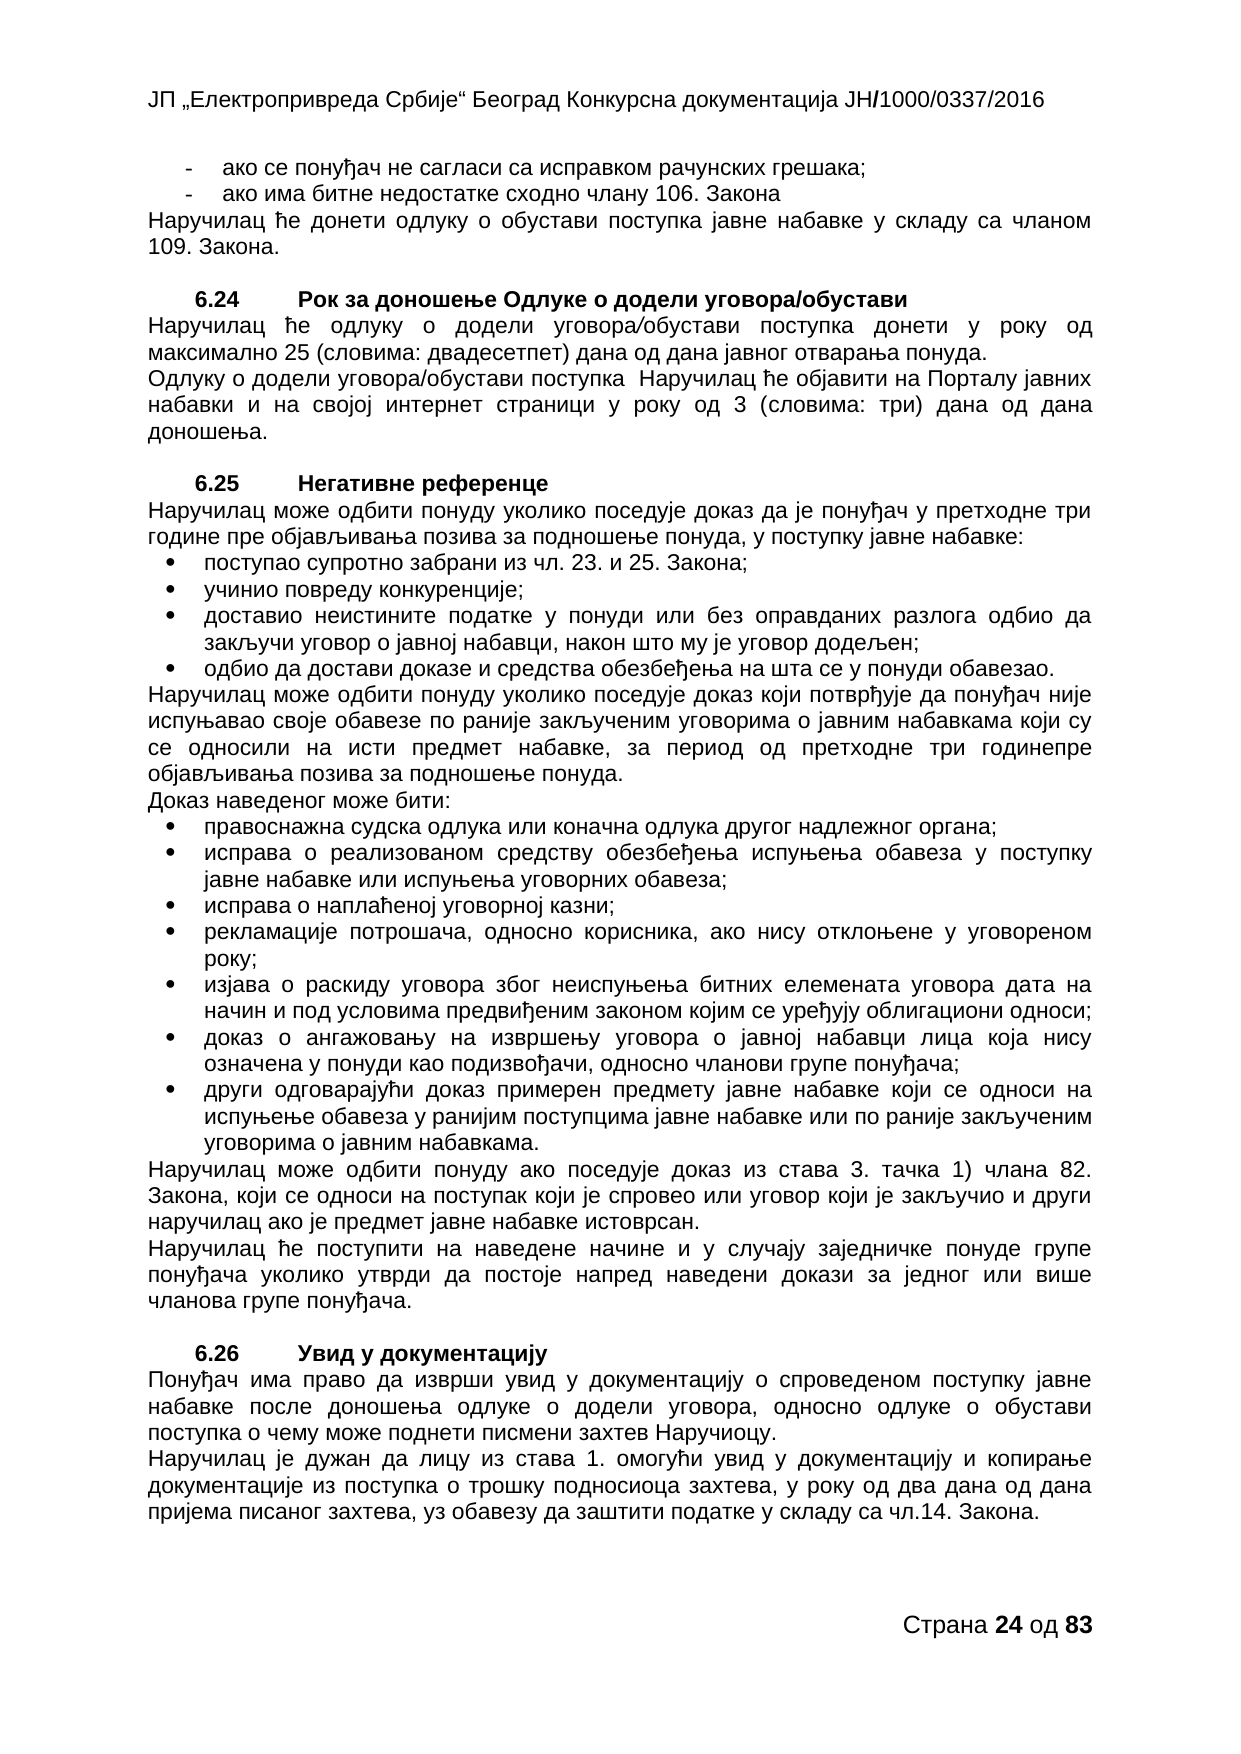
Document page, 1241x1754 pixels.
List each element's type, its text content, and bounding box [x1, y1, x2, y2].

list Негативне референце [194, 470, 1093, 497]
text исправа о реализованом средству обезбеђења испуњења обавеза у поступку јавне набавке или испуњења уговорних обавеза; [166, 839, 1093, 892]
text учинио повреду конкуренције; [166, 576, 1093, 602]
text Наручилац ће поступити на наведене начине и у случају заједничке понуде групе понуђача уколико утврди да постоје напред наведени докази за једног или више чланова групе понуђача. [148, 1234, 1093, 1314]
text правоснажна судска одлука или коначна одлука другог надлежног органа; [166, 813, 1093, 839]
text рекламације потрошача, односно корисника, ако нису отклоњене у уговореном року; [166, 918, 1093, 971]
text доставио неистините податке у понуди или без оправданих разлога одбио да закључи уговор о јавној набавци, након што му је уговор додељен; [166, 602, 1093, 655]
text исправа о наплаћеној уговорној казни; [166, 892, 1093, 918]
text Одлуку о додели уговора/обустави поступка Наручилац ће објавити на Порталу јавних набавки и на својој интернет страници у року од 3 (словима: три) дана од дана доношења. [148, 365, 1093, 444]
text изјава о раскиду уговора због неиспуњења битних елемената уговора дата на начин и под условима предвиђеним законом којим се уређују облигациони односи; [166, 971, 1093, 1024]
list Рок за доношење Одлуке о додели уговора/обустави [194, 286, 1093, 312]
text Доказ наведеног може бити: [148, 787, 1093, 813]
text Наручилац може одбити понуду уколико поседује доказ који потврђује да понуђач није испуњавао своје обавезе по раније закљученим уговорима о јавним набавкама који су се односили на исти предмет набавке, за период од претходне три годинепре објављивања позива за подношење понуда. [148, 681, 1093, 787]
text Понуђач има право да изврши увид у документацију о спроведеном поступку јавне набавке после доношења одлуке о додели уговора, односно одлуке о обустави поступка о чему може поднети писмени захтев Наручиоцу. [148, 1366, 1093, 1445]
text доказ о ангажовању на извршењу уговора о јавној набавци лица која нису означена у понуди као подизвођачи, односно чланови групе понуђача; [166, 1024, 1093, 1076]
list Увид у документацију [194, 1340, 1093, 1366]
text други одговарајући доказ примерен предмету јавне набавке који се односи на испуњење обавеза у ранијим поступцима јавне набавке или по раније закљученим уговорима о јавним набавкама. [166, 1076, 1093, 1156]
text поступао супротно забрани из чл. 23. и 25. Закона; [166, 549, 1093, 576]
list ако се понуђач не сагласи са исправком рачунских грешака; [185, 154, 1093, 180]
text Наручилац је дужан да лицу из става 1. омогући увид у документацију и копирање документације из поступка о трошку подносиоца захтева, у року од два дана од дана пријема писаног захтева, уз обавезу да заштити податке у складу са чл.14. Закона. [148, 1445, 1093, 1524]
text Наручилац може одбити понуду уколико поседује доказ да је понуђач у претходне три године пре објављивања позива за подношење понуда, у поступку јавне набавке: [148, 497, 1093, 549]
text одбио да достави доказе и средства обезбеђења на шта се у понуди обавезао. [166, 655, 1093, 681]
text Наручилац ће донети одлуку о обустави поступка јавне набавке у складу са чланом 109. Закона. [148, 207, 1093, 259]
text Наручилац може одбити понуду ако поседује доказ из става 3. тачка 1) члана 82. Закона, који се односи на поступак који је спровео или уговор који је закључио и други наручилац ако је предмет јавне набавке истоврсан. [148, 1156, 1093, 1234]
list ако има битне недостатке сходно члану 106. Закона [185, 180, 1093, 207]
text Наручилац ће одлуку о додели уговора/обустави поступка донети у року од максимално 25 (словима: двадесетпет) дана од дана јавног отварања понуда. [148, 312, 1093, 365]
